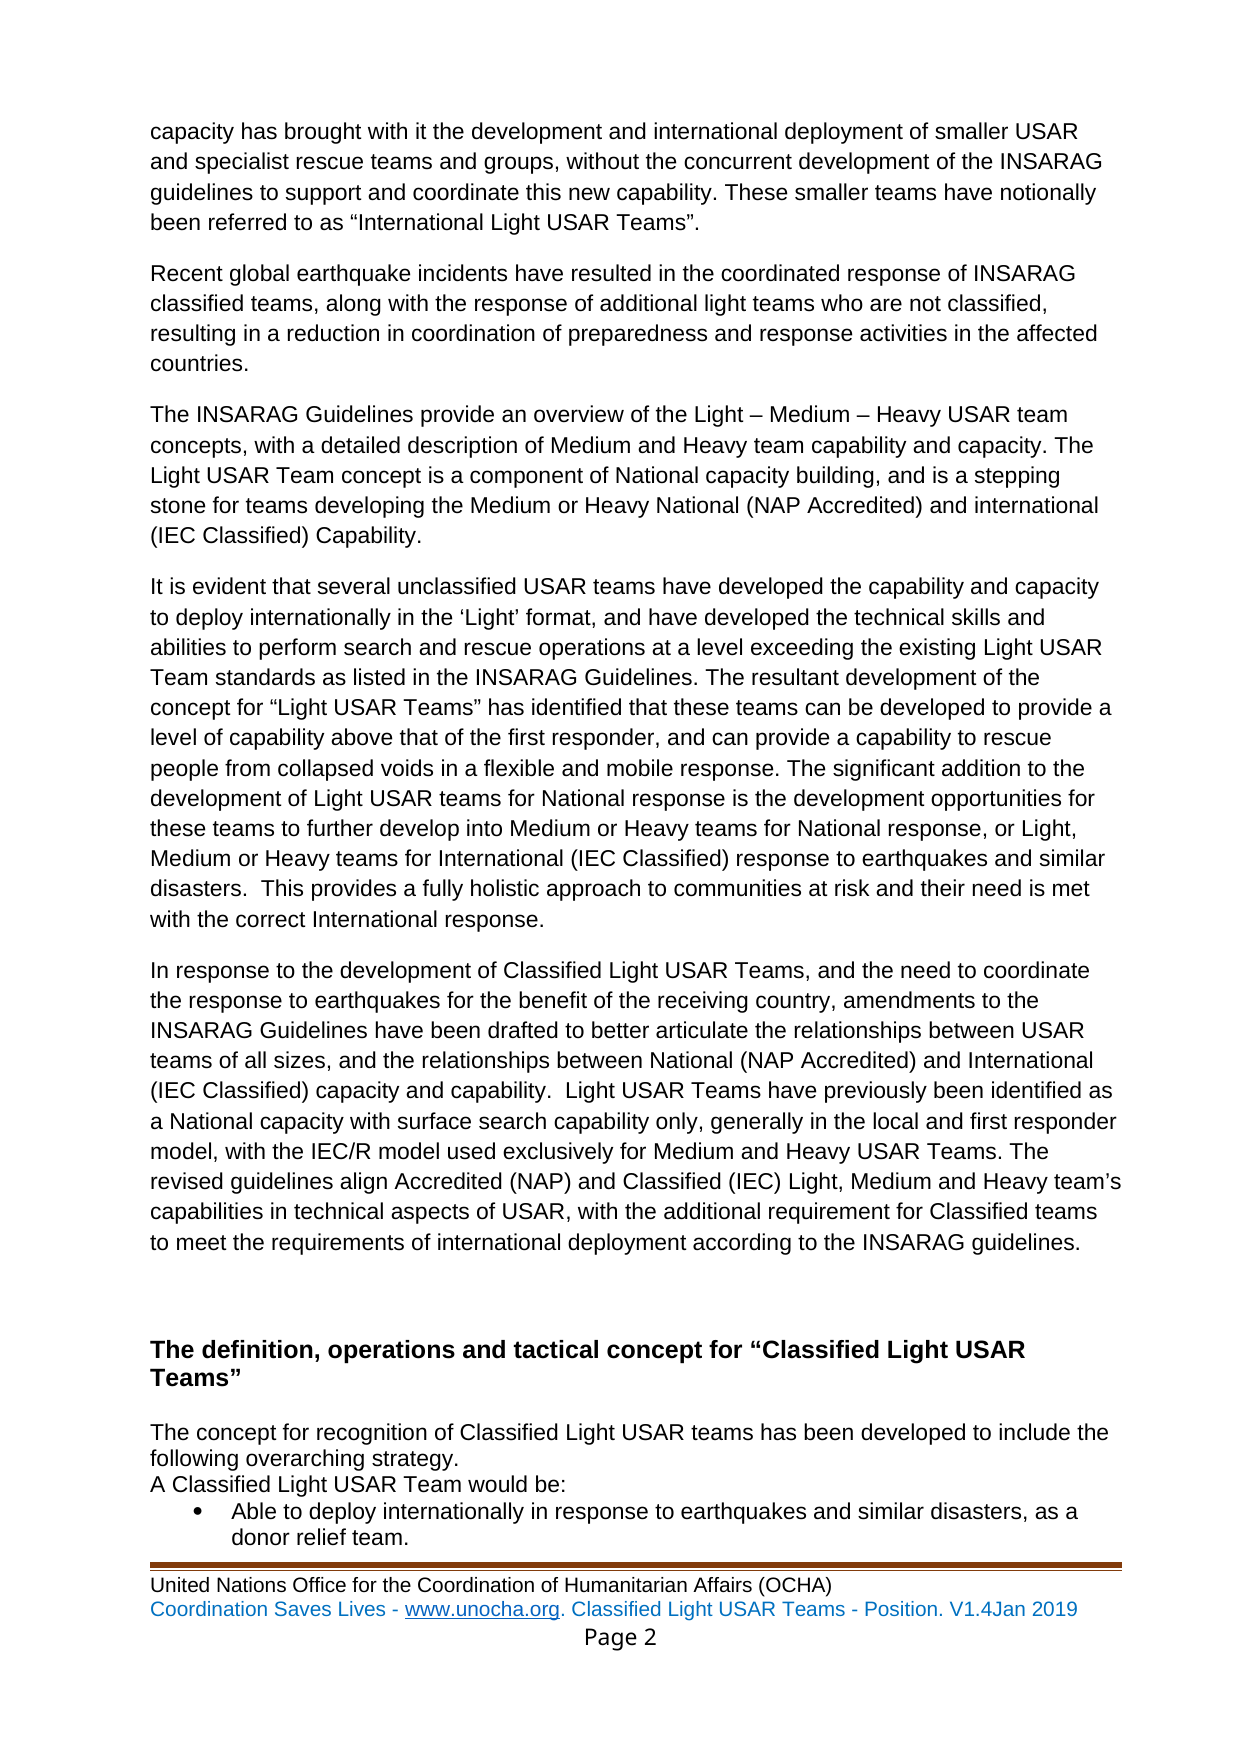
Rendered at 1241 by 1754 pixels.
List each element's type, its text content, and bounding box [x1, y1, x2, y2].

text In response to the development of Classified Light USAR Teams, and the need to coordinate the response to earthquakes for the benefit of the receiving country, amendments to the INSARAG Guidelines have been drafted to better articulate the relationships between USAR teams of all sizes, and the relationships between National (NAP Accredited) and International (IEC Classified) capacity and capability. Light USAR Teams have previously been identified as a National capacity with surface search capability only, generally in the local and first responder model, with the IEC/R model used exclusively for Medium and Heavy USAR Teams. The revised guidelines align Accredited (NAP) and Classified (IEC) Light, Medium and Heavy team’s capabilities in technical aspects of USAR, with the additional requirement for Classified teams to meet the requirements of international deployment according to the INSARAG guidelines. [150, 957, 1122, 1255]
text The definition, operations and tactical concept for “Classified Light USAR Teams” [150, 1335, 1122, 1392]
text Recent global earthquake incidents have resulted in the coordinated response of INSARAG classified teams, along with the response of additional light teams who are not classified, resulting in a reduction in coordination of preparedness and response activities in the affected countries. [150, 260, 1122, 377]
text The concept for recognition of Classified Light USAR teams has been developed to include the following overarching strategy. A Classified Light USAR Team would be: [150, 1418, 1122, 1498]
text It is evident that several unclassified USAR teams have developed the capability and capacity to deploy internationally in the ‘Light’ format, and have developed the technical skills and abilities to perform search and rescue operations at a level exceeding the existing Light USAR Team standards as listed in the INSARAG Guidelines. The resultant development of the concept for “Light USAR Teams” has identified that these teams can be developed to provide a level of capability above that of the first responder, and can provide a capability to rescue people from collapsed voids in a flexible and mobile response. The significant addition to the development of Light USAR teams for National response is the development opportunities for these teams to further develop into Medium or Heavy teams for National response, or Light, Medium or Heavy teams for International (IEC Classified) response to earthquakes and similar disasters. This provides a fully holistic approach to communities at risk and their need is met with the correct International response. [150, 573, 1122, 932]
text The INSARAG Guidelines provide an overview of the Light – Medium – Heavy USAR team concepts, with a detailed description of Medium and Heavy team capability and capacity. The Light USAR Team concept is a component of National capacity building, and is a stepping stone for teams developing the Medium or Heavy National (NAP Accredited) and international (IEC Classified) Capability. [150, 401, 1122, 549]
list Able to deploy internationally in response to earthquakes and similar disasters, as a donor relief team. [193, 1498, 1122, 1550]
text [150, 118, 1122, 235]
